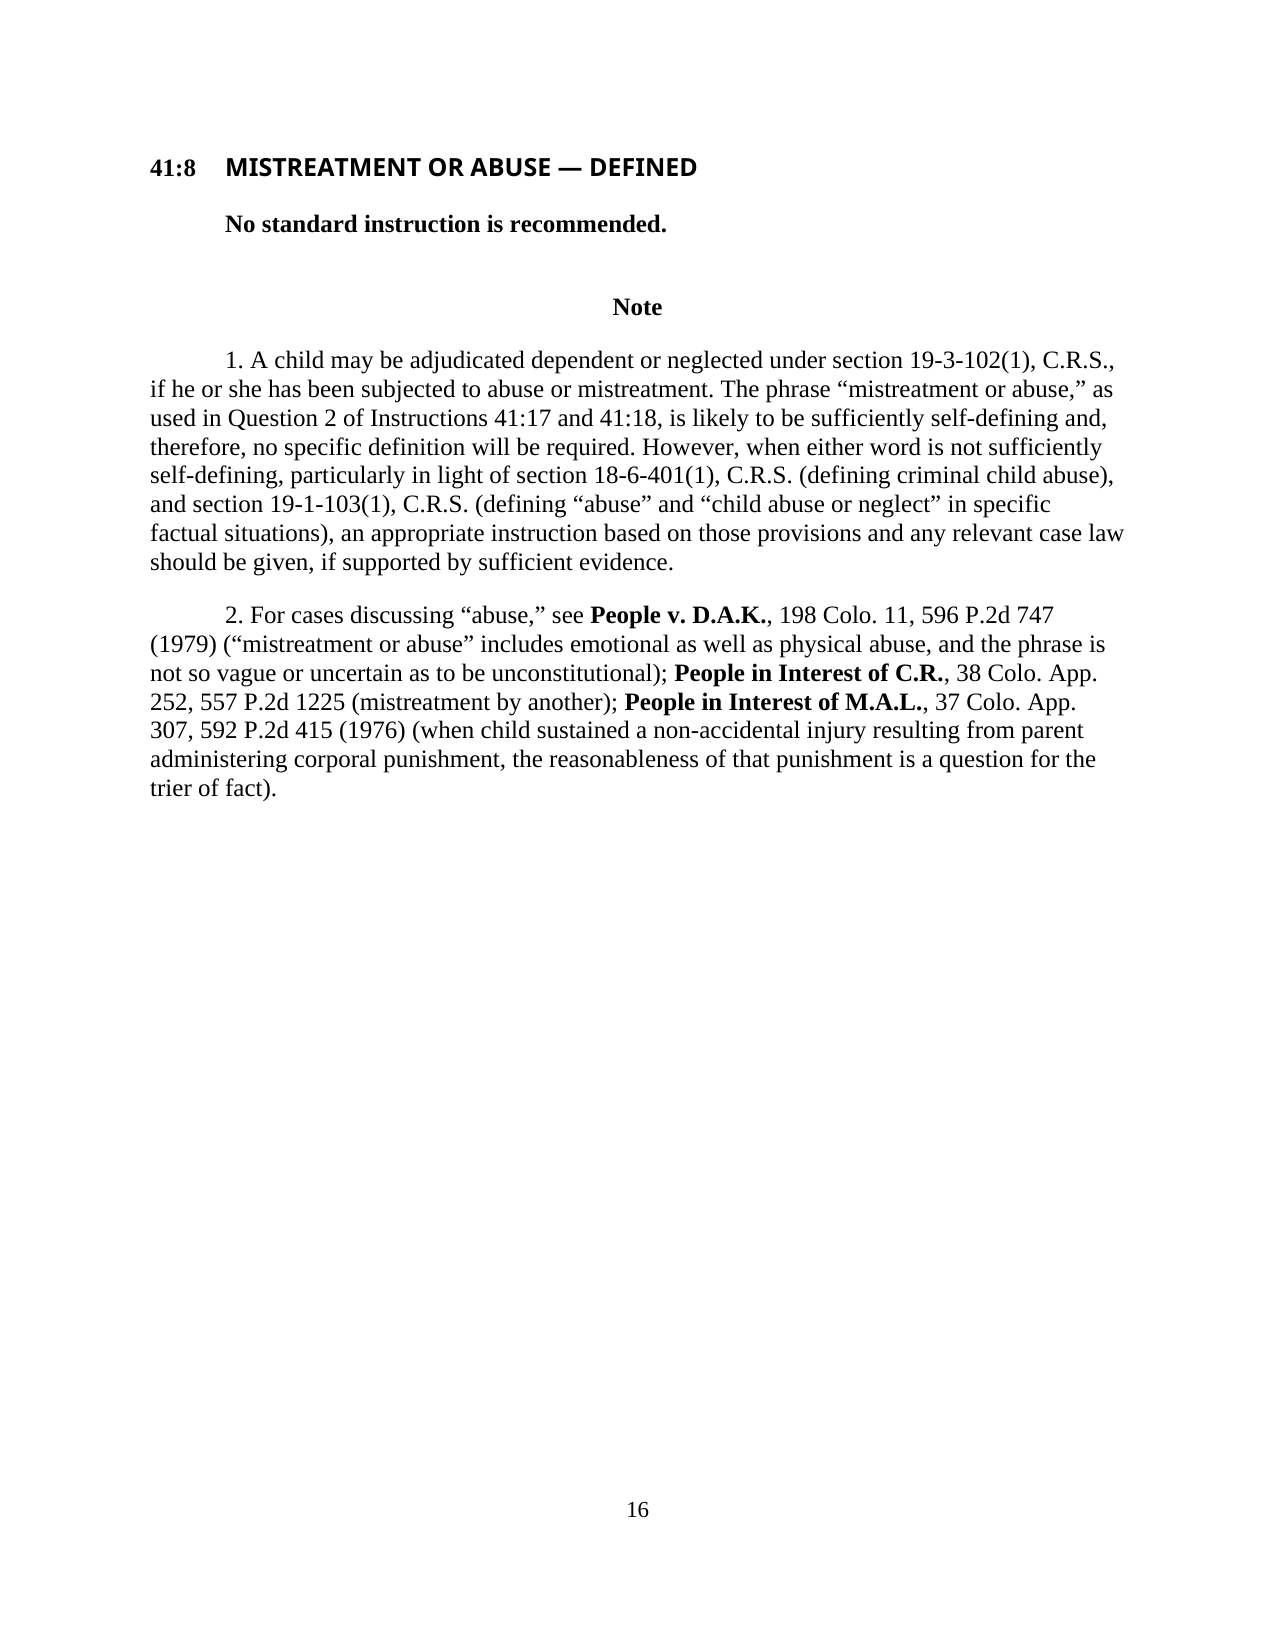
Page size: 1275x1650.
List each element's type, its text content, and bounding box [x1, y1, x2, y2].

text 1. A child may be adjudicated dependent or neglected under section 19-3-102(1), C.R.S., if he or she has been subjected to abuse or mistreatment. The phrase “mistreatment or abuse,” as used in Question 2 of Instructions 41:17 and 41:18, is likely to be sufficiently self-defining and, therefore, no specific definition will be required. However, when either word is not sufficiently self-defining, particularly in light of section 18-6-401(1), C.R.S. (defining criminal child abuse), and section 19-1-103(1), C.R.S. (defining “abuse” and “child abuse or neglect” in specific factual situations), an appropriate instruction based on those provisions and any relevant case law should be given, if supported by sufficient evidence. [150, 345, 1125, 575]
text 41:8 Mistreatment or Abuse — Defined [150, 150, 1125, 184]
text 2. For cases discussing “abuse,” see People v. D.A.K., 198 Colo. 11, 596 P.2d 747 (1979) (“mistreatment or abuse” includes emotional as well as physical abuse, and the phrase is not so vague or uncertain as to be unconstitutional); People in Interest of C.R., 38 Colo. App. 252, 557 P.2d 1225 (mistreatment by another); People in Interest of M.A.L., 37 Colo. App. 307, 592 P.2d 415 (1976) (when child sustained a non-accidental injury resulting from parent administering corporal punishment, the reasonableness of that punishment is a question for the trier of fact). [150, 600, 1125, 802]
text No standard instruction is recommended. [150, 209, 1125, 238]
text Note [150, 292, 1125, 320]
